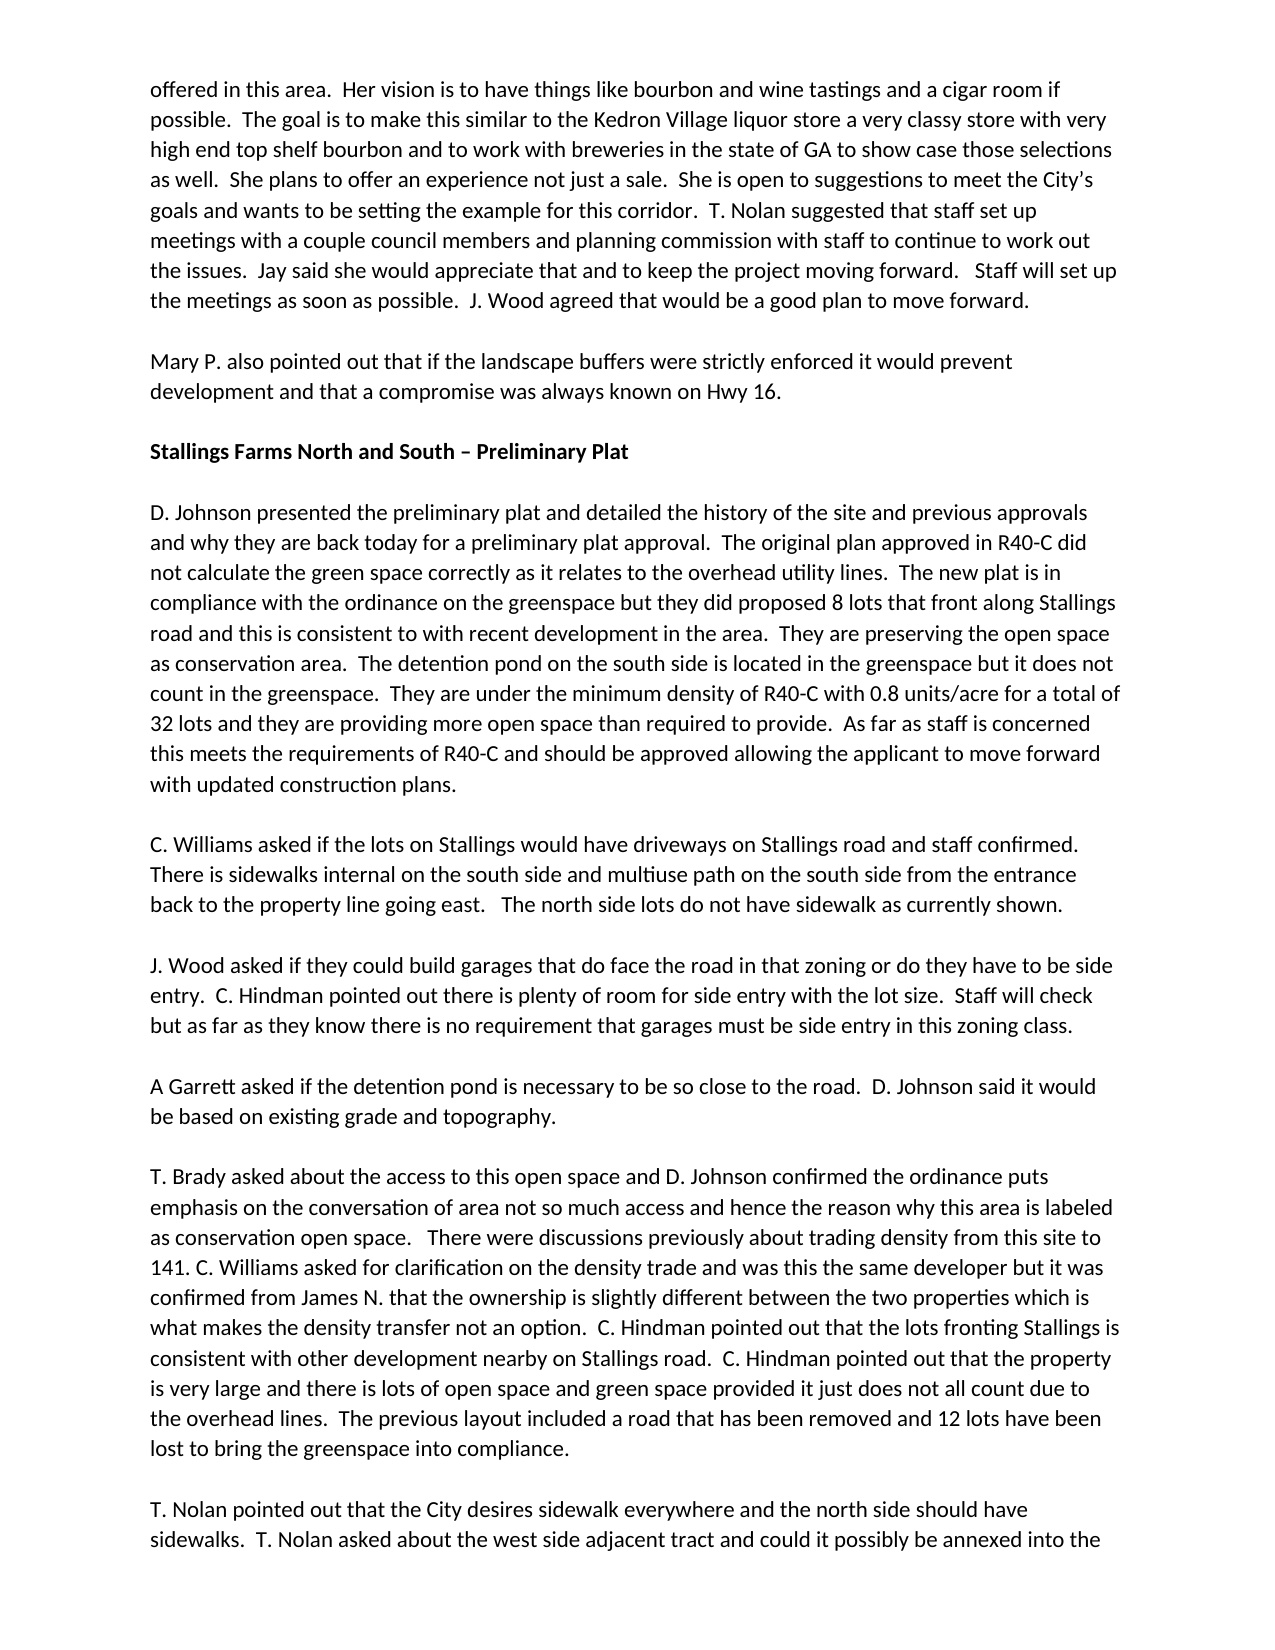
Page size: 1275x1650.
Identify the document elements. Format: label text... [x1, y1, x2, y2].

text C. Williams asked if the lots on Stallings would have driveways on Stallings road and staff confirmed. There is sidewalks internal on the south side and multiuse path on the south side from the entrance back to the property line going east. The north side lots do not have sidewalk as currently shown. [150, 830, 1125, 919]
text Stallings Farms North and South – Preliminary Plat [150, 437, 1125, 466]
text T. Brady asked about the access to this open space and D. Johnson confirmed the ordinance puts emphasis on the conversation of area not so much access and hence the reason why this area is labeled as conservation open space. There were discussions previously about trading density from this site to 141. C. Williams asked for clarification on the density trade and was this the same developer but it was confirmed from James N. that the ownership is slightly different between the two properties which is what makes the density transfer not an option. C. Hindman pointed out that the lots fronting Stallings is consistent with other development nearby on Stallings road. C. Hindman pointed out that the property is very large and there is lots of open space and green space provided it just does not all count due to the overhead lines. The previous layout included a road that has been removed and 12 lots have been lost to bring the greenspace into compliance. [150, 1162, 1125, 1462]
text Mary P. also pointed out that if the landscape buffers were strictly enforced it would prevent development and that a compromise was always known on Hwy 16. [150, 347, 1125, 405]
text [150, 75, 1125, 314]
text A Garrett asked if the detention pond is necessary to be so close to the road. D. Johnson said it would be based on existing grade and topography. [150, 1072, 1125, 1130]
text D. Johnson presented the preliminary plat and detailed the history of the site and previous approvals and why they are back today for a preliminary plat approval. The original plan approved in R40-C did not calculate the green space correctly as it relates to the overhead utility lines. The new plat is in compliance with the ordinance on the greenspace but they did proposed 8 lots that front along Stallings road and this is consistent to with recent development in the area. They are preserving the open space as conservation area. The detention pond on the south side is located in the greenspace but it does not count in the greenspace. They are under the minimum density of R40-C with 0.8 units/acre for a total of 32 lots and they are providing more open space than required to provide. As far as staff is concerned this meets the requirements of R40-C and should be approved allowing the applicant to move forward with updated construction plans. [150, 498, 1125, 798]
text J. Wood asked if they could build garages that do face the road in that zoning or do they have to be side entry. C. Hindman pointed out there is plenty of room for side entry with the lot size. Staff will check but as far as they know there is no requirement that garages must be side entry in this zoning class. [150, 951, 1125, 1039]
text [150, 1495, 1125, 1553]
